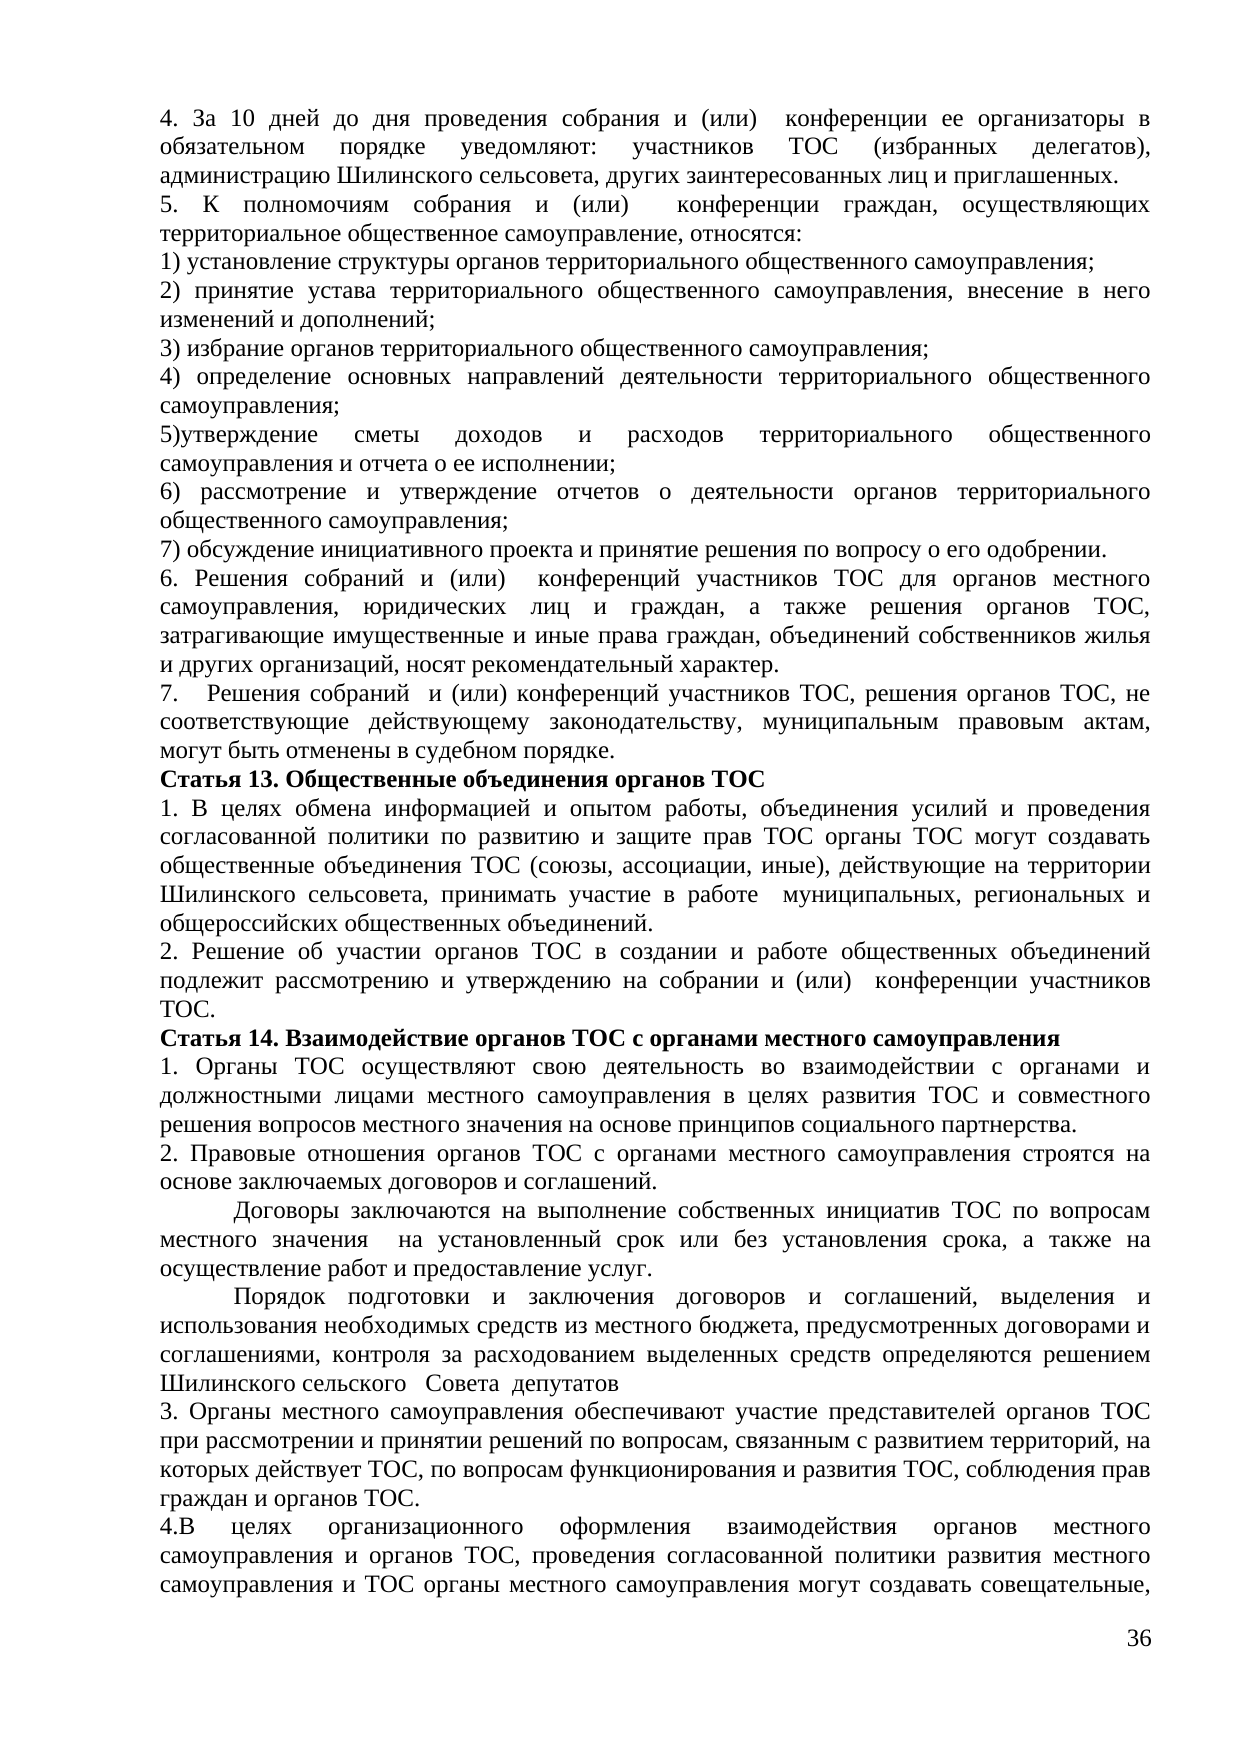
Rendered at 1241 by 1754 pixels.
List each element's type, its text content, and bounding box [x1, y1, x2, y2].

text 1. В целях обмена информацией и опытом работы, объединения усилий и проведения согласованной политики по развитию и защите прав ТОС органы ТОС могут создавать общественные объединения ТОС (союзы, ассоциации, иные), действующие на территории Шилинского сельсовета, принимать участие в работе муниципальных, региональных и общероссийских общественных объединений. [159, 793, 1152, 936]
text 3) избрание органов территориального общественного самоуправления; [159, 333, 1152, 361]
text 7. Решения собраний и (или) конференций участников ТОС, решения органов ТОС, не соответствующие действующему законодательству, муниципальным правовым актам, могут быть отменены в судебном порядке. [159, 678, 1152, 764]
text 2. Решение об участии органов ТОС в создании и работе общественных объединений подлежит рассмотрению и утверждению на собрании и (или) конференции участников ТОС. [159, 936, 1152, 1023]
text Статья 14. Взаимодействие органов ТОС с органами местного самоуправления [159, 1023, 1152, 1051]
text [159, 1511, 1152, 1598]
text 7) обсуждение инициативного проекта и принятие решения по вопросу о его одобрении. [159, 534, 1152, 563]
text 5. К полномочиям собрания и (или) конференции граждан, осуществляющих территориальное общественное самоуправление, относятся: [159, 189, 1152, 246]
text 1) установление структуры органов территориального общественного самоуправления; [159, 246, 1152, 275]
text 3. Органы местного самоуправления обеспечивают участие представителей органов ТОС при рассмотрении и принятии решений по вопросам, связанным с развитием территорий, на которых действует ТОС, по вопросам функционирования и развития ТОС, соблюдения прав граждан и органов ТОС. [159, 1396, 1152, 1511]
text 6) рассмотрение и утверждение отчетов о деятельности органов территориального общественного самоуправления; [159, 476, 1152, 534]
text 2. Правовые отношения органов ТОС с органами местного самоуправления строятся на основе заключаемых договоров и соглашений. [159, 1138, 1152, 1195]
text Договоры заключаются на выполнение собственных инициатив ТОС по вопросам местного значения на установленный срок или без установления срока, а также на осуществление работ и предоставление услуг. [159, 1195, 1152, 1281]
text 1. Органы ТОС осуществляют свою деятельность во взаимодействии с органами и должностными лицами местного самоуправления в целях развития ТОС и совместного решения вопросов местного значения на основе принципов социального партнерства. [159, 1051, 1152, 1138]
text Порядок подготовки и заключения договоров и соглашений, выделения и использования необходимых средств из местного бюджета, предусмотренных договорами и соглашениями, контроля за расходованием выделенных средств определяются решением Шилинского сельского Совета депутатов [159, 1281, 1152, 1396]
text 6. Решения собраний и (или) конференций участников ТОС для органов местного самоуправления, юридических лиц и граждан, а также решения органов ТОС, затрагивающие имущественные и иные права граждан, объединений собственников жилья и других организаций, носят рекомендательный характер. [159, 563, 1152, 678]
text 4. За 10 дней до дня проведения собрания и (или) конференции ее организаторы в обязательном порядке уведомляют: участников ТОС (избранных делегатов), администрацию Шилинского сельсовета, других заинтересованных лиц и приглашенных. [159, 103, 1152, 189]
text Статья 13. Общественные объединения органов ТОС [159, 764, 1152, 793]
text 4) определение основных направлений деятельности территориального общественного самоуправления; [159, 361, 1152, 419]
text 5)утверждение сметы доходов и расходов территориального общественного самоуправления и отчета о ее исполнении; [159, 419, 1152, 476]
text 2) принятие устава территориального общественного самоуправления, внесение в него изменений и дополнений; [159, 275, 1152, 333]
